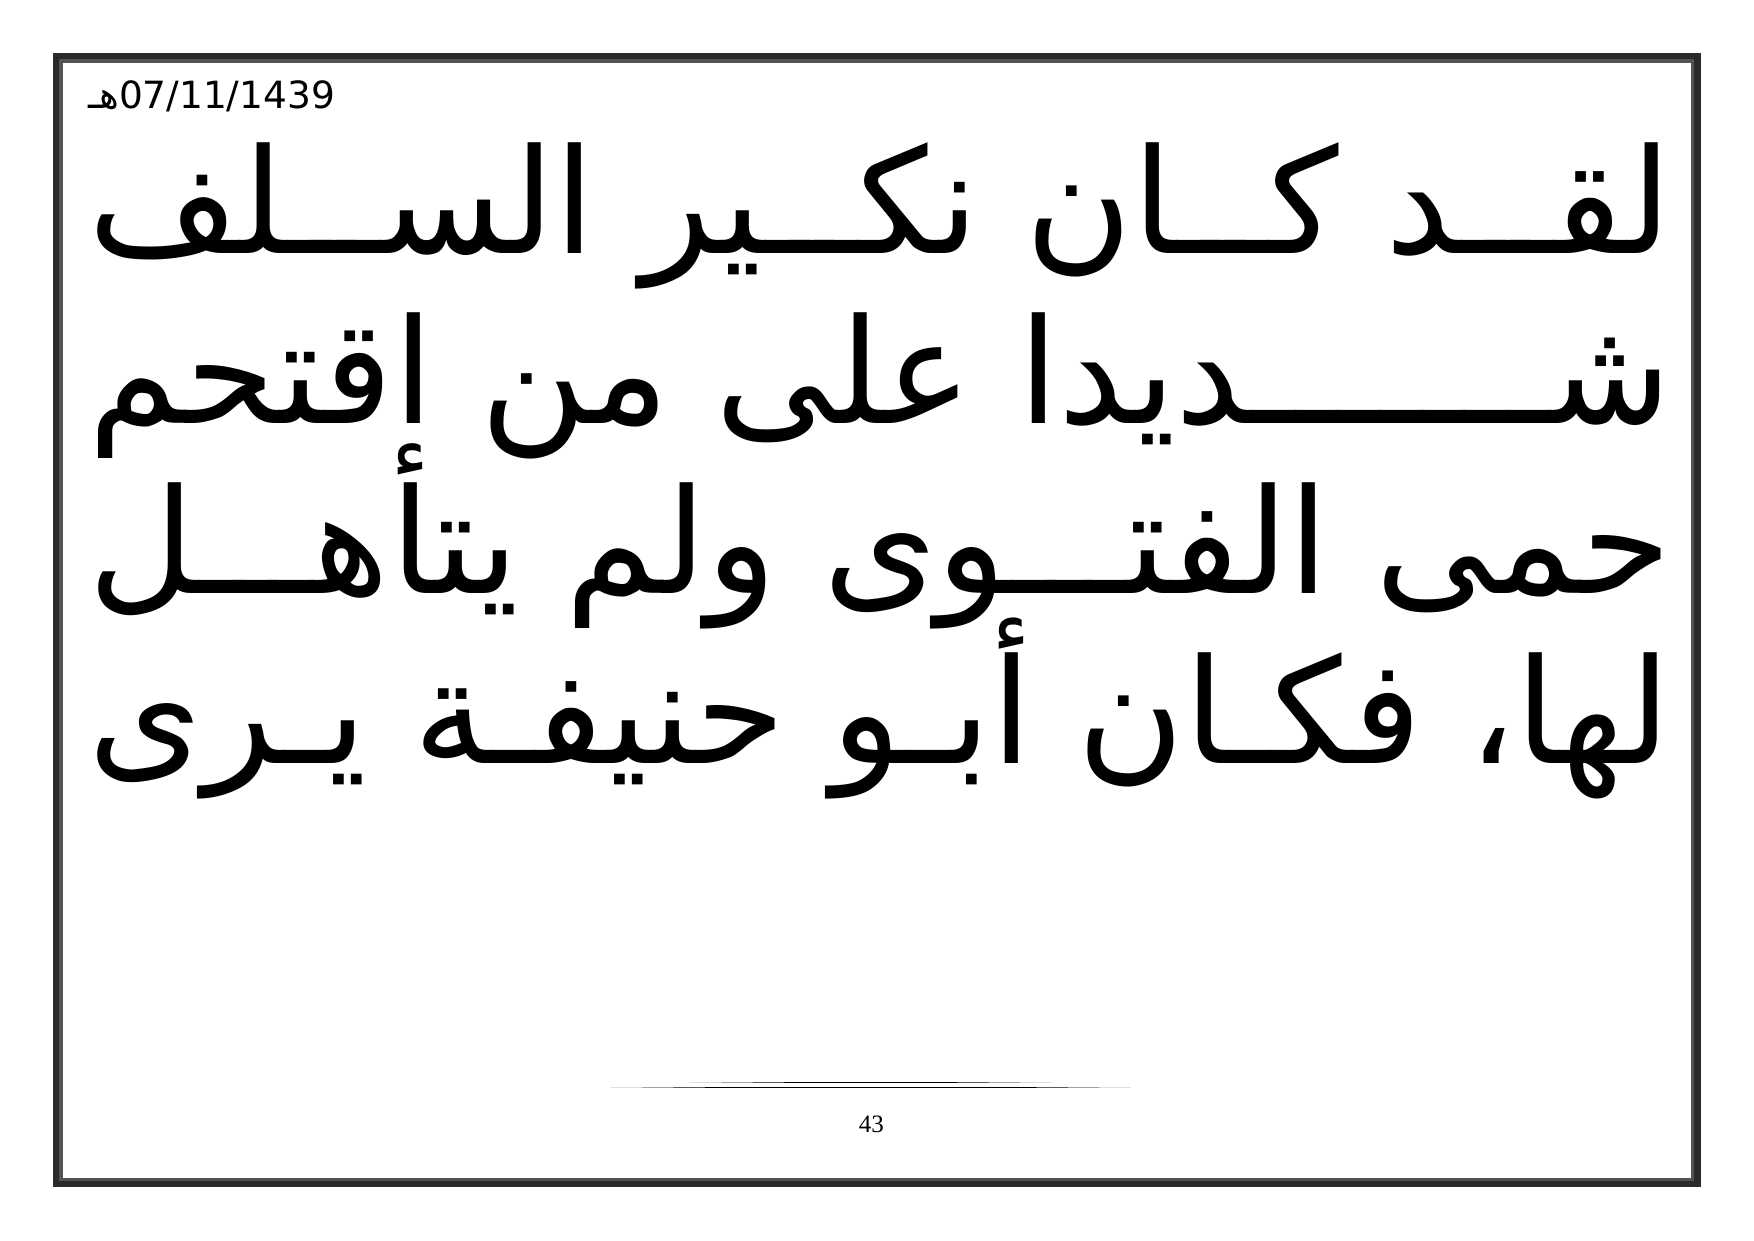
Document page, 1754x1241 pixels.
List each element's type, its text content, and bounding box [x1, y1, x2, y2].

text لقد كان نكير السلف شديدا على من اقتحم حمى الفتوى ولم يتأهل لها، فكان أبو حنيفة يرى الحجر على المفتي الجاهل والمتلاعب بأحكام الشرع . [89, 118, 1672, 797]
